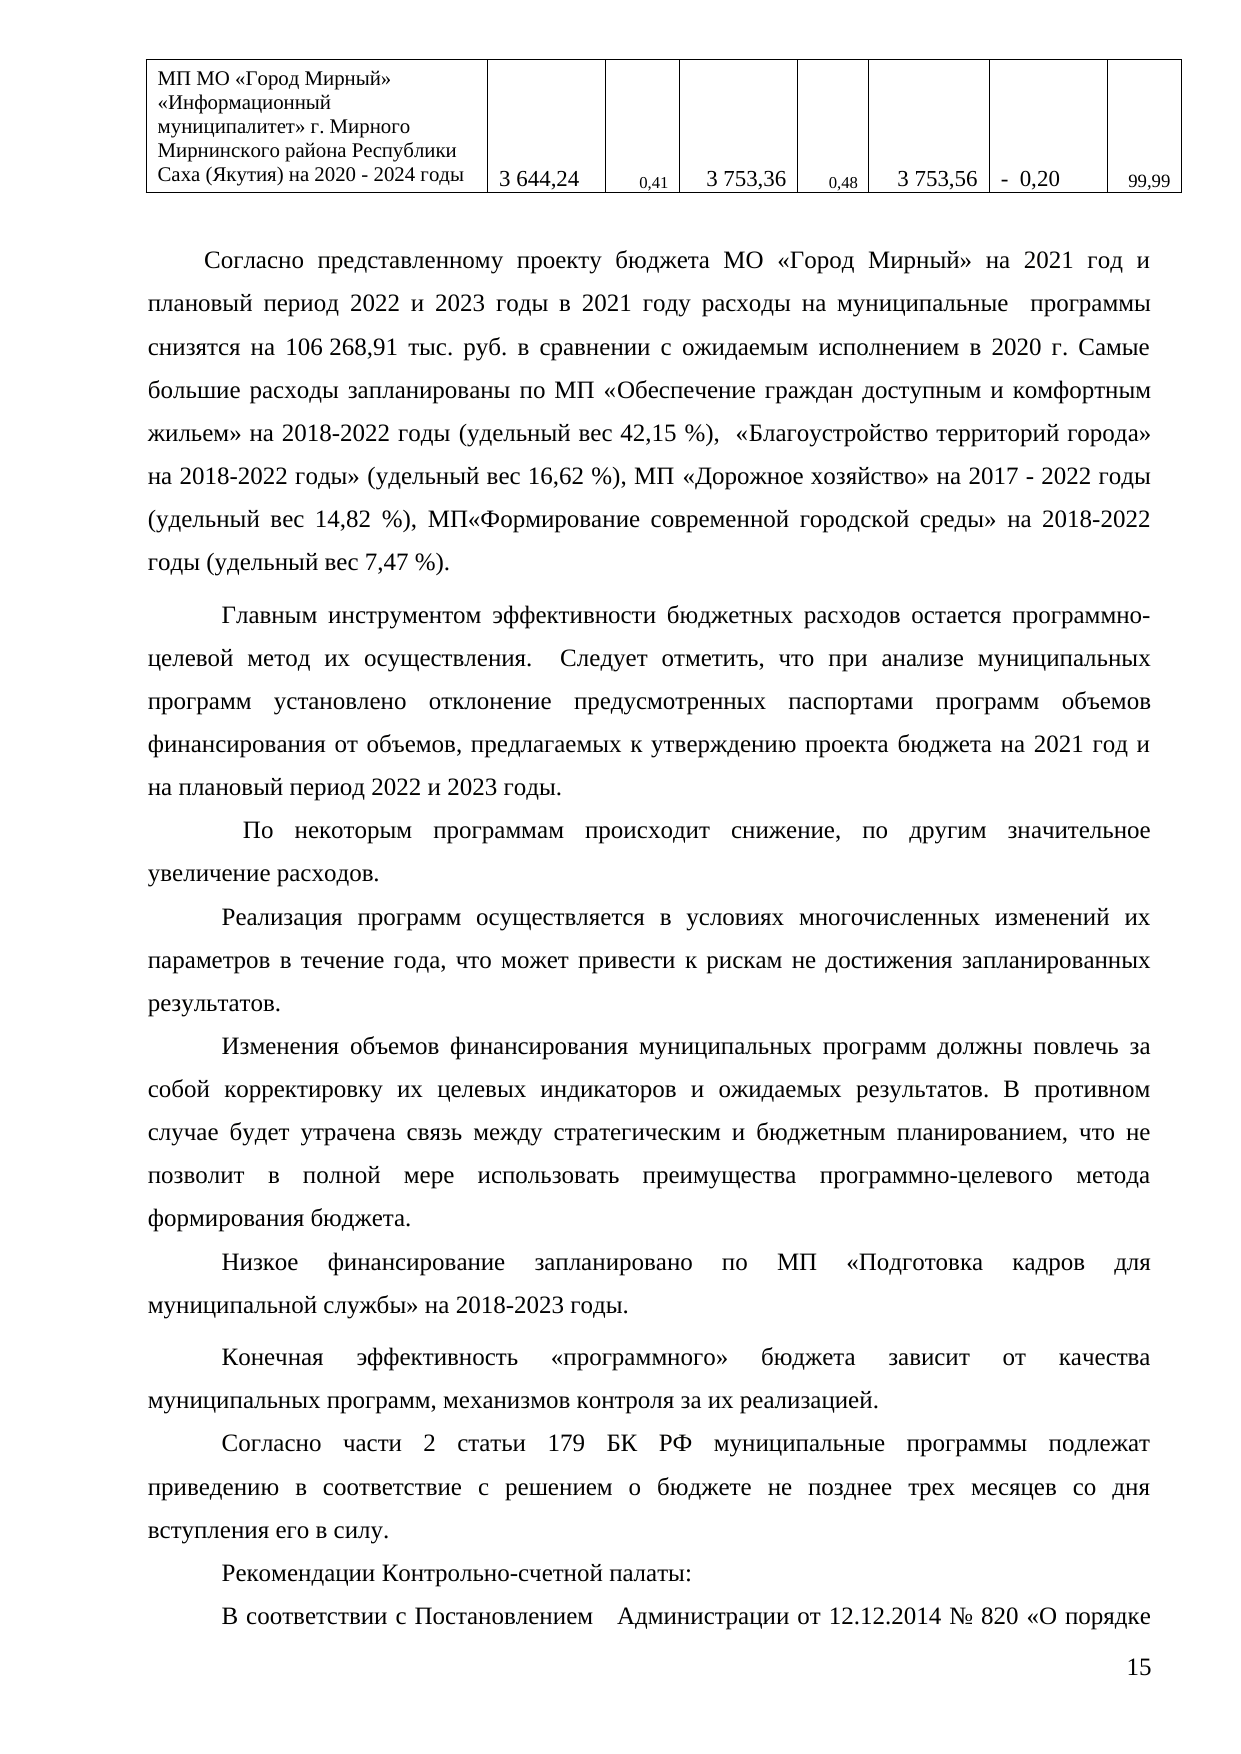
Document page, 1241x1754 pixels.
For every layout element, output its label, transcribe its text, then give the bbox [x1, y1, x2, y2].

text Реализация программ осуществляется в условиях многочисленных изменений их параметров в течение года, что может привести к рискам не достижения запланированных результатов. [148, 902, 1152, 1017]
table_cell МП МО «Город Мирный» «Информационный муниципалитет» г. Мирного Мирнинского района Республики Саха (Якутия) на 2020 - 2024 годы [147, 60, 487, 192]
text Согласно части 2 статьи 179 БК РФ муниципальные программы подлежат приведению в соответствие с решением о бюджете не позднее трех месяцев со дня вступления его в силу. [148, 1428, 1152, 1543]
text По некоторым программам происходит снижение, по другим значительное увеличение расходов. [148, 815, 1152, 887]
text Согласно представленному проекту бюджета МО «Город Мирный» на 2021 год и плановый период 2022 и 2023 годы в 2021 году расходы на муниципальные программы снизятся на 106 268,91 тыс. руб. в сравнении с ожидаемым исполнением в 2020 г. Самые большие расходы запланированы по МП «Обеспечение граждан доступным и комфортным жильем» на 2018-2022 годы (удельный вес 42,15 %), «Благоустройство территорий города» на 2018-2022 годы» (удельный вес 16,62 %), МП «Дорожное хозяйство» на 2017 - 2022 годы (удельный вес 14,82 %), МП«Формирование современной городской среды» на 2018-2022 годы (удельный вес 7,47 %). [148, 245, 1152, 576]
text Изменения объемов финансирования муниципальных программ должны повлечь за собой корректировку их целевых индикаторов и ожидаемых результатов. В противном случае будет утрачена связь между стратегическим и бюджетным планированием, что не позволит в полной мере использовать преимущества программно-целевого метода формирования бюджета. [148, 1031, 1152, 1232]
table_cell 3 753,56 [869, 60, 989, 192]
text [148, 1601, 1152, 1630]
text Рекомендации Контрольно-счетной палаты: [148, 1558, 1152, 1587]
text Конечная эффективность «программного» бюджета зависит от качества муниципальных программ, механизмов контроля за их реализацией. [148, 1342, 1152, 1414]
table_cell 0,48 [798, 60, 868, 192]
table_cell 3 644,24 [488, 60, 605, 192]
table_cell - 0,20 [990, 60, 1107, 192]
text Низкое финансирование запланировано по МП «Подготовка кадров для муниципальной службы» на 2018-2023 годы. [148, 1247, 1152, 1318]
text Главным инструментом эффективности бюджетных расходов остается программно-целевой метод их осуществления. Следует отметить, что при анализе муниципальных программ установлено отклонение предусмотренных паспортами программ объемов финансирования от объемов, предлагаемых к утверждению проекта бюджета на 2021 год и на плановый период 2022 и 2023 годы. [148, 600, 1152, 801]
table_cell 99,99 [1108, 60, 1181, 192]
table_cell 3 753,36 [680, 60, 797, 192]
table_cell 0,41 [606, 60, 679, 192]
